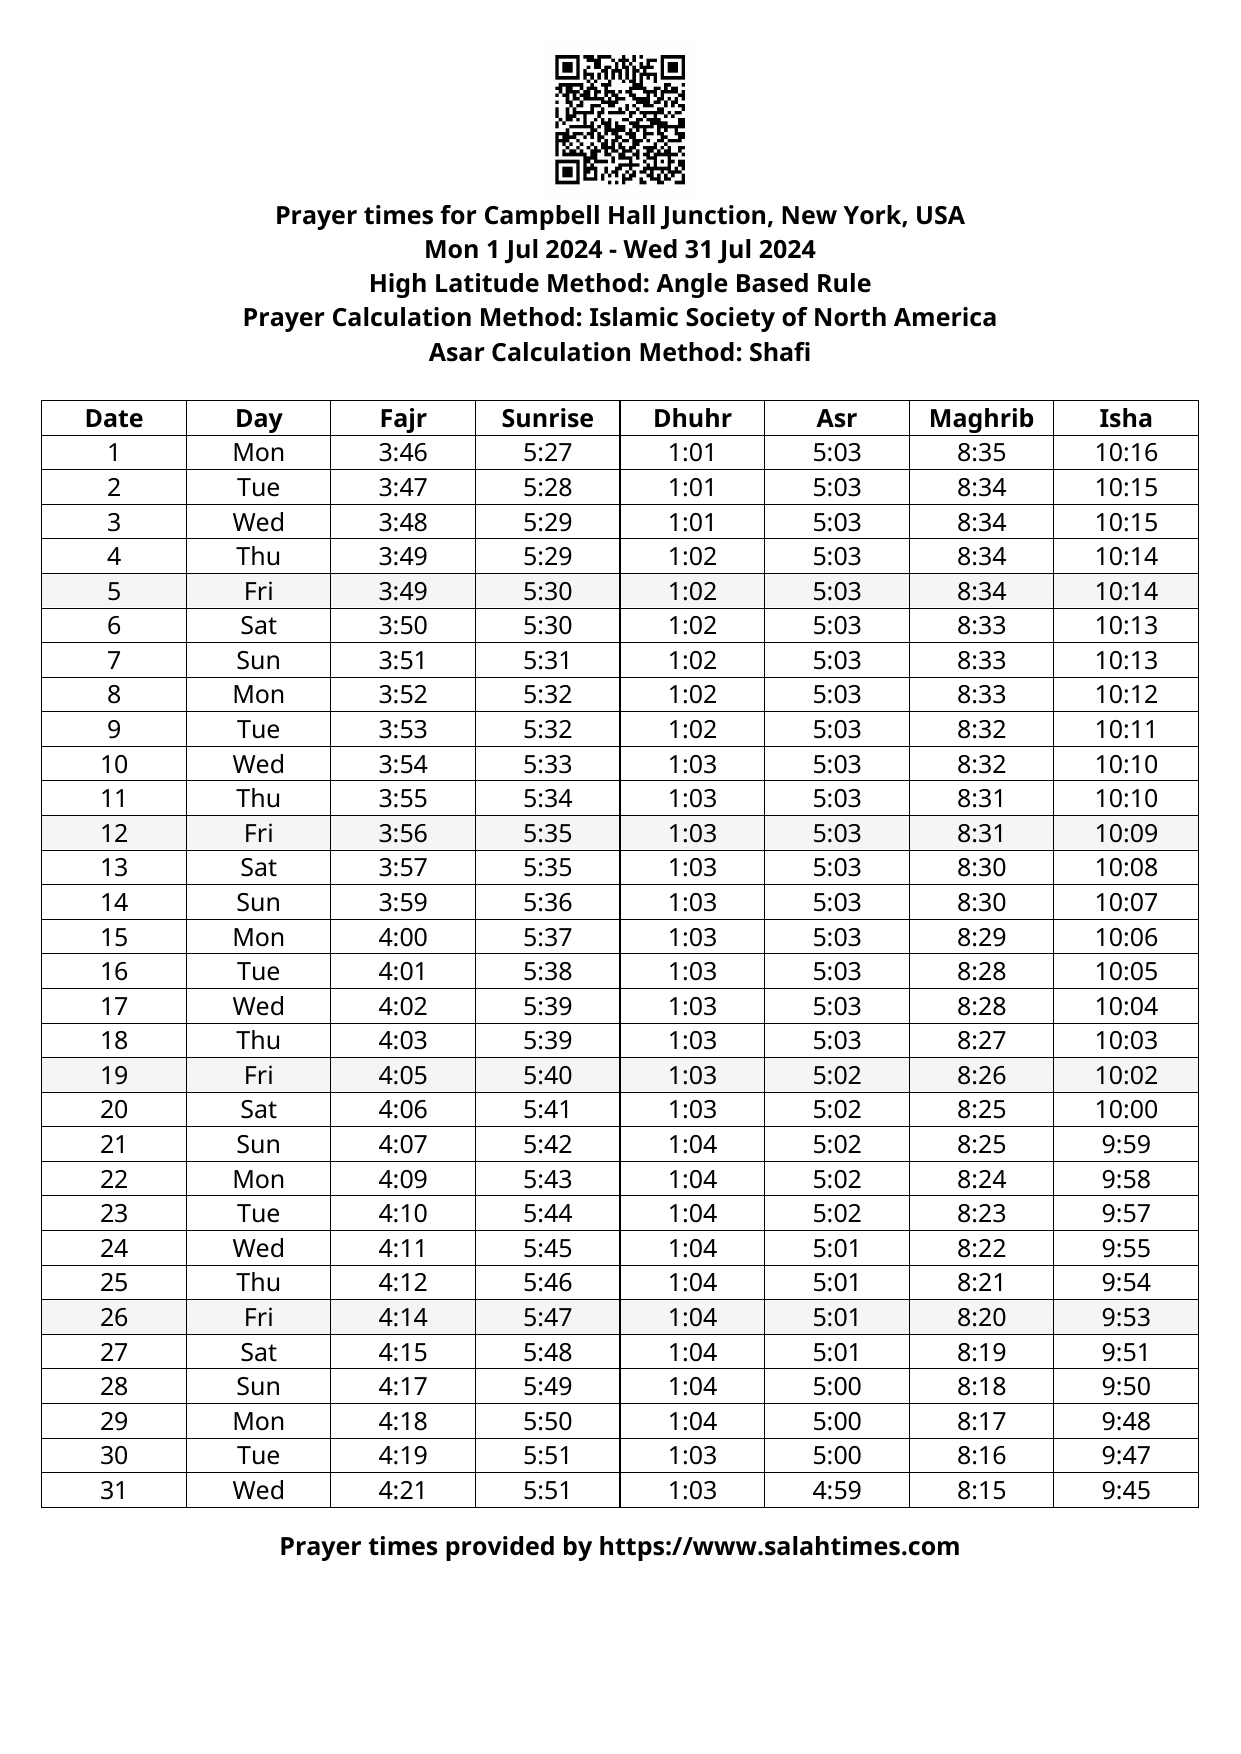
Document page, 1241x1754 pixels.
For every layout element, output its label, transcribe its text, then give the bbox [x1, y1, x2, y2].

table_cell 18 [42, 1024, 186, 1057]
table_cell 5:30 [476, 574, 619, 607]
table_cell 1:02 [621, 643, 764, 677]
table_cell 9:51 [1054, 1335, 1198, 1368]
table_cell 11 [42, 781, 186, 815]
table_cell 8:26 [910, 1058, 1053, 1092]
table_cell 3:57 [331, 851, 475, 884]
table_cell 10:13 [1054, 609, 1198, 642]
table_cell 10:15 [1054, 505, 1198, 538]
table_cell 10:08 [1054, 851, 1198, 884]
table_cell 5:45 [476, 1231, 619, 1264]
table_cell Tue [187, 954, 330, 988]
table_cell 10:13 [1054, 643, 1198, 677]
table_cell 14 [42, 885, 186, 919]
table_cell 3:49 [331, 574, 475, 607]
table_cell Sat [187, 1335, 330, 1368]
table_cell 16 [42, 954, 186, 988]
text Mon 1 Jul 2024 - Wed 31 Jul 2024 [42, 232, 1198, 266]
table_cell 9:58 [1054, 1162, 1198, 1195]
table_cell 3:49 [331, 539, 475, 573]
table_cell 10:06 [1054, 920, 1198, 953]
table_cell 10:04 [1054, 989, 1198, 1022]
table_cell 5:03 [765, 851, 909, 884]
table_cell 8:32 [910, 712, 1053, 746]
table_cell 1:04 [621, 1404, 764, 1437]
table_cell 5:42 [476, 1127, 619, 1161]
table_header Fajr [331, 401, 475, 434]
table_cell 10:00 [1054, 1093, 1198, 1126]
table_cell 9 [42, 712, 186, 746]
table_cell 19 [42, 1058, 186, 1092]
table_cell 3 [42, 505, 186, 538]
table_cell 5:48 [476, 1335, 619, 1368]
table_cell 20 [42, 1093, 186, 1126]
table_cell 5:40 [476, 1058, 619, 1092]
table_cell 4:11 [331, 1231, 475, 1264]
table_cell 10:03 [1054, 1024, 1198, 1057]
table_cell 4:14 [331, 1300, 475, 1334]
table_cell Fri [187, 816, 330, 849]
table_cell 1:03 [621, 747, 764, 780]
table_cell 8:22 [910, 1231, 1053, 1264]
table_cell 17 [42, 989, 186, 1022]
table_cell Sun [187, 643, 330, 677]
table_cell 13 [42, 851, 186, 884]
table_cell 26 [42, 1300, 186, 1334]
table_cell 5:38 [476, 954, 619, 988]
table_cell Wed [187, 1473, 330, 1507]
picture [542, 41, 699, 198]
table_cell 4:15 [331, 1335, 475, 1368]
table_cell 4:10 [331, 1196, 475, 1230]
table_cell 8:23 [910, 1196, 1053, 1230]
table_cell 1 [42, 436, 186, 469]
table_cell Fri [187, 1058, 330, 1092]
table_cell 5:02 [765, 1093, 909, 1126]
table_cell 5:28 [476, 470, 619, 504]
table_cell 15 [42, 920, 186, 953]
table_header Date [42, 401, 186, 434]
table_cell 5:32 [476, 712, 619, 746]
table_cell 5:35 [476, 851, 619, 884]
table_cell 4:02 [331, 989, 475, 1022]
table_cell Sun [187, 1127, 330, 1161]
table_cell 5:29 [476, 505, 619, 538]
table_cell 12 [42, 816, 186, 849]
table_cell 5:03 [765, 539, 909, 573]
table_cell 5:03 [765, 747, 909, 780]
table_cell 5:27 [476, 436, 619, 469]
table_cell 8:31 [910, 781, 1053, 815]
table_cell Thu [187, 1024, 330, 1057]
table_cell 9:57 [1054, 1196, 1198, 1230]
table_cell 5:01 [765, 1266, 909, 1299]
table_cell 5:39 [476, 1024, 619, 1057]
table_header Dhuhr [621, 401, 764, 434]
table_cell 8:17 [910, 1404, 1053, 1437]
table_cell 5:51 [476, 1473, 619, 1507]
table_cell 10:12 [1054, 678, 1198, 711]
table_cell 10:07 [1054, 885, 1198, 919]
table_cell 5:03 [765, 643, 909, 677]
table_cell 1:04 [621, 1127, 764, 1161]
table_cell 1:04 [621, 1300, 764, 1334]
table_cell 8:20 [910, 1300, 1053, 1334]
table_cell 1:03 [621, 781, 764, 815]
table_cell 9:53 [1054, 1300, 1198, 1334]
table_cell Sat [187, 609, 330, 642]
table_cell 8 [42, 678, 186, 711]
table_cell 1:01 [621, 470, 764, 504]
table_cell Fri [187, 1300, 330, 1334]
table_cell 5:36 [476, 885, 619, 919]
table_cell 3:55 [331, 781, 475, 815]
table_cell 1:03 [621, 989, 764, 1022]
table_cell 5:03 [765, 712, 909, 746]
table_cell 5:39 [476, 989, 619, 1022]
table_cell 27 [42, 1335, 186, 1368]
table_cell 1:03 [621, 1093, 764, 1126]
table_cell Wed [187, 505, 330, 538]
table_cell 5:44 [476, 1196, 619, 1230]
table_cell 8:35 [910, 436, 1053, 469]
table_cell 5:02 [765, 1058, 909, 1092]
table_cell 5:02 [765, 1196, 909, 1230]
table_cell 1:03 [621, 816, 764, 849]
table_cell 8:31 [910, 816, 1053, 849]
table_cell 8:34 [910, 539, 1053, 573]
table_cell 8:32 [910, 747, 1053, 780]
table_cell 1:02 [621, 712, 764, 746]
table_cell 8:16 [910, 1439, 1053, 1472]
table_cell 6 [42, 609, 186, 642]
table_cell 5:47 [476, 1300, 619, 1334]
table_cell 5:43 [476, 1162, 619, 1195]
table_cell 9:47 [1054, 1439, 1198, 1472]
table_cell 10:10 [1054, 747, 1198, 780]
table_cell 10:15 [1054, 470, 1198, 504]
table_cell 1:01 [621, 436, 764, 469]
table_cell Tue [187, 470, 330, 504]
table_cell 1:02 [621, 609, 764, 642]
table_cell 5:03 [765, 954, 909, 988]
table_header Isha [1054, 401, 1198, 434]
table_cell 5:03 [765, 505, 909, 538]
table_cell Mon [187, 1162, 330, 1195]
table_cell 10:10 [1054, 781, 1198, 815]
table_cell 4:17 [331, 1369, 475, 1403]
text Prayer times provided by https://www.salahtimes.com [42, 1528, 1198, 1563]
table_cell 8:21 [910, 1266, 1053, 1299]
table_cell Sat [187, 851, 330, 884]
table_cell 1:03 [621, 1024, 764, 1057]
table_cell Sun [187, 1369, 330, 1403]
table_cell 3:46 [331, 436, 475, 469]
table_cell 4:18 [331, 1404, 475, 1437]
table_cell Thu [187, 539, 330, 573]
table_cell 8:33 [910, 643, 1053, 677]
table_cell Mon [187, 1404, 330, 1437]
table_cell 4:19 [331, 1439, 475, 1472]
table_cell Tue [187, 712, 330, 746]
table_cell 5:51 [476, 1439, 619, 1472]
table_cell 30 [42, 1439, 186, 1472]
table_cell 7 [42, 643, 186, 677]
text Prayer Calculation Method: Islamic Society of North America [42, 300, 1198, 334]
table_cell 5:03 [765, 678, 909, 711]
table_cell Sat [187, 1093, 330, 1126]
table_cell 1:03 [621, 851, 764, 884]
table_cell 3:48 [331, 505, 475, 538]
table_cell 5:46 [476, 1266, 619, 1299]
table_cell 5:03 [765, 470, 909, 504]
table_cell 8:30 [910, 885, 1053, 919]
table_cell 4:05 [331, 1058, 475, 1092]
table_cell 5:03 [765, 609, 909, 642]
table_cell 5:29 [476, 539, 619, 573]
table_cell 3:59 [331, 885, 475, 919]
table_cell 8:33 [910, 609, 1053, 642]
table_cell 4:59 [765, 1473, 909, 1507]
table_cell 4:06 [331, 1093, 475, 1126]
table_cell 8:34 [910, 470, 1053, 504]
table_cell 5:03 [765, 436, 909, 469]
table_cell 9:45 [1054, 1473, 1198, 1507]
table_cell 1:03 [621, 1058, 764, 1092]
table_cell Wed [187, 989, 330, 1022]
table_cell Thu [187, 781, 330, 815]
table_cell 8:15 [910, 1473, 1053, 1507]
table_cell 8:25 [910, 1093, 1053, 1126]
table_cell 1:02 [621, 678, 764, 711]
table_cell 4:03 [331, 1024, 475, 1057]
table_cell 1:02 [621, 574, 764, 607]
table_cell 1:03 [621, 1439, 764, 1472]
table_cell 5:03 [765, 1024, 909, 1057]
table_cell 5:01 [765, 1335, 909, 1368]
table_cell 29 [42, 1404, 186, 1437]
table_cell 5:03 [765, 781, 909, 815]
table_cell 1:04 [621, 1266, 764, 1299]
table_cell 4:07 [331, 1127, 475, 1161]
table_cell 5:01 [765, 1231, 909, 1264]
table_cell 3:50 [331, 609, 475, 642]
table_header Day [187, 401, 330, 434]
table_cell 5:03 [765, 885, 909, 919]
table_cell 5:41 [476, 1093, 619, 1126]
table_cell 5:00 [765, 1369, 909, 1403]
table_cell 1:04 [621, 1231, 764, 1264]
table_cell 31 [42, 1473, 186, 1507]
table_cell 5:31 [476, 643, 619, 677]
table_cell 5:03 [765, 989, 909, 1022]
table_cell 1:01 [621, 505, 764, 538]
table_cell 4:12 [331, 1266, 475, 1299]
table_cell 8:18 [910, 1369, 1053, 1403]
table_cell 9:50 [1054, 1369, 1198, 1403]
table_cell 8:19 [910, 1335, 1053, 1368]
table_cell 9:48 [1054, 1404, 1198, 1437]
table_cell 5:50 [476, 1404, 619, 1437]
table_cell 1:03 [621, 1473, 764, 1507]
table_cell 2 [42, 470, 186, 504]
table_header Asr [765, 401, 909, 434]
table_cell 5:02 [765, 1127, 909, 1161]
table_cell 1:04 [621, 1369, 764, 1403]
table_cell 5:00 [765, 1404, 909, 1437]
table_cell 8:33 [910, 678, 1053, 711]
table_cell 8:27 [910, 1024, 1053, 1057]
table_cell 4 [42, 539, 186, 573]
table_cell 5:32 [476, 678, 619, 711]
table_cell Wed [187, 747, 330, 780]
table_cell Mon [187, 436, 330, 469]
table_cell 8:34 [910, 574, 1053, 607]
table_cell 1:04 [621, 1162, 764, 1195]
table_cell 5:33 [476, 747, 619, 780]
table_cell 3:54 [331, 747, 475, 780]
table_cell 4:21 [331, 1473, 475, 1507]
table_cell 8:28 [910, 954, 1053, 988]
table_cell 8:25 [910, 1127, 1053, 1161]
table_cell 8:24 [910, 1162, 1053, 1195]
table_cell 8:29 [910, 920, 1053, 953]
table_cell 10:02 [1054, 1058, 1198, 1092]
table_cell 24 [42, 1231, 186, 1264]
table_cell 3:56 [331, 816, 475, 849]
table_cell 23 [42, 1196, 186, 1230]
text Asar Calculation Method: Shafi [42, 334, 1198, 368]
table_cell 1:03 [621, 885, 764, 919]
table_cell 4:00 [331, 920, 475, 953]
text High Latitude Method: Angle Based Rule [42, 266, 1198, 300]
table_cell 5:34 [476, 781, 619, 815]
table_cell 22 [42, 1162, 186, 1195]
table_cell 5:35 [476, 816, 619, 849]
table_cell 10 [42, 747, 186, 780]
table_cell 5:03 [765, 574, 909, 607]
text Prayer times for Campbell Hall Junction, New York, USA [42, 198, 1198, 232]
table_cell 10:14 [1054, 574, 1198, 607]
table_cell 8:30 [910, 851, 1053, 884]
table_header Sunrise [476, 401, 619, 434]
table_cell 8:28 [910, 989, 1053, 1022]
table_cell 9:54 [1054, 1266, 1198, 1299]
table_cell 5:03 [765, 920, 909, 953]
table_cell 8:34 [910, 505, 1053, 538]
table_cell 1:03 [621, 954, 764, 988]
table_cell Sun [187, 885, 330, 919]
table_cell Wed [187, 1231, 330, 1264]
table_cell Mon [187, 920, 330, 953]
table_cell Tue [187, 1439, 330, 1472]
table_header Maghrib [910, 401, 1053, 434]
table_cell 5:01 [765, 1300, 909, 1334]
table_cell 5:37 [476, 920, 619, 953]
table_cell Mon [187, 678, 330, 711]
table_cell 5:02 [765, 1162, 909, 1195]
table_cell Fri [187, 574, 330, 607]
table_cell 1:04 [621, 1335, 764, 1368]
table_cell 10:14 [1054, 539, 1198, 573]
table_cell 9:59 [1054, 1127, 1198, 1161]
table_cell 1:02 [621, 539, 764, 573]
table_cell 10:09 [1054, 816, 1198, 849]
table_cell 3:47 [331, 470, 475, 504]
table_cell 4:01 [331, 954, 475, 988]
table_cell 4:09 [331, 1162, 475, 1195]
table_cell 1:04 [621, 1196, 764, 1230]
table_cell 3:53 [331, 712, 475, 746]
table_cell 5:49 [476, 1369, 619, 1403]
table_cell 5 [42, 574, 186, 607]
table_cell 9:55 [1054, 1231, 1198, 1264]
table_cell 10:05 [1054, 954, 1198, 988]
table_cell 25 [42, 1266, 186, 1299]
table_cell 28 [42, 1369, 186, 1403]
table_cell 3:51 [331, 643, 475, 677]
table_cell Thu [187, 1266, 330, 1299]
table_cell Tue [187, 1196, 330, 1230]
table_cell 1:03 [621, 920, 764, 953]
table_cell 10:16 [1054, 436, 1198, 469]
table_cell 3:52 [331, 678, 475, 711]
table_cell 5:00 [765, 1439, 909, 1472]
table_cell 5:30 [476, 609, 619, 642]
table_cell 10:11 [1054, 712, 1198, 746]
table_cell 5:03 [765, 816, 909, 849]
table_cell 21 [42, 1127, 186, 1161]
